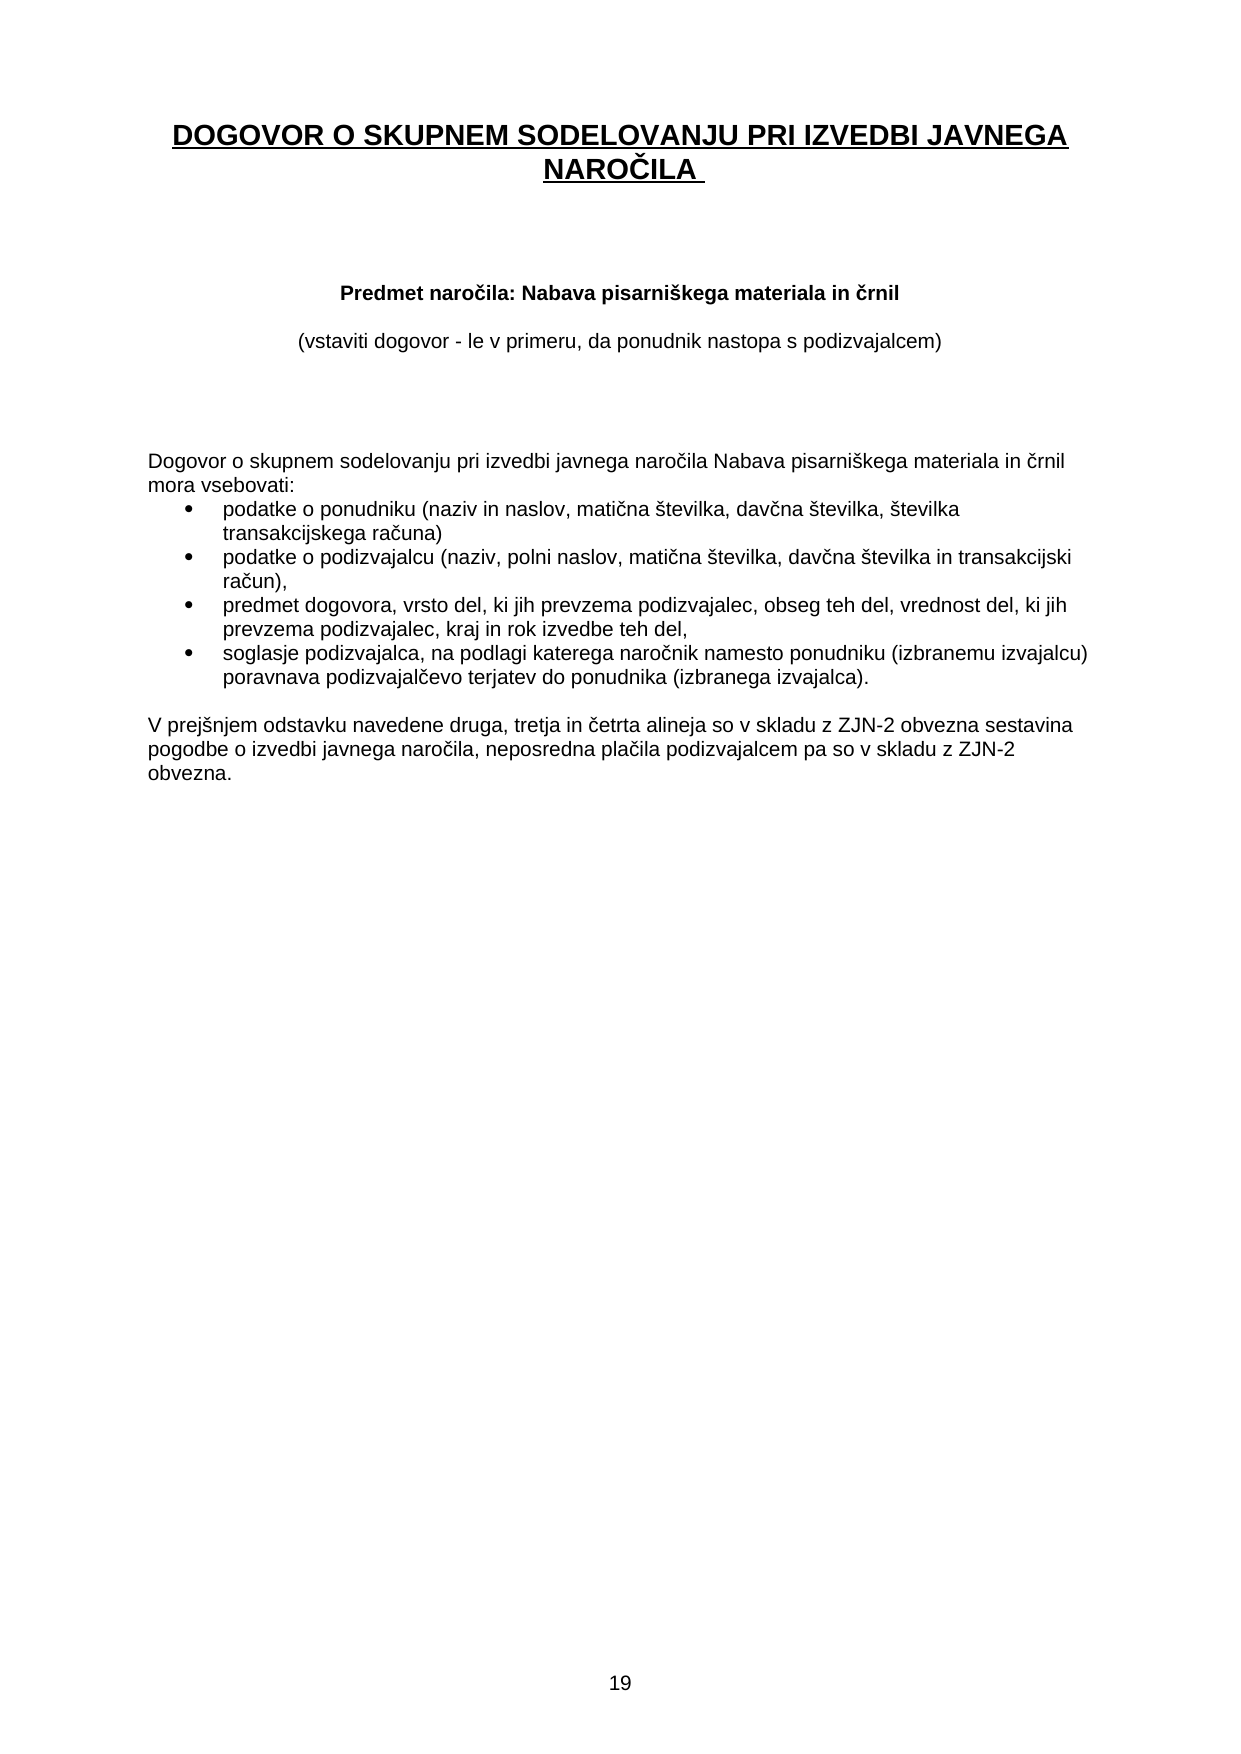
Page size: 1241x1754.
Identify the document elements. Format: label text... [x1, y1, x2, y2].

list predmet dogovora, vrsto del, ki jih prevzema podizvajalec, obseg teh del, vrednost del, ki jih prevzema podizvajalec, kraj in rok izvedbe teh del, [185, 593, 1092, 641]
list podatke o ponudniku (naziv in naslov, matična številka, davčna številka, številka transakcijskega računa) [185, 497, 1092, 545]
text V prejšnjem odstavku navedene druga, tretja in četrta alineja so v skladu z ZJN-2 obvezna sestavina pogodbe o izvedbi javnega naročila, neposredna plačila podizvajalcem pa so v skladu z ZJN-2 obvezna. [148, 713, 1092, 784]
text Predmet naročila: Nabava pisarniškega materiala in črnil [148, 281, 1092, 305]
text (vstaviti dogovor - le v primeru, da ponudnik nastopa s podizvajalcem) [148, 329, 1092, 353]
list podatke o podizvajalcu (naziv, polni naslov, matična številka, davčna številka in transakcijski račun), [185, 545, 1092, 593]
list soglasje podizvajalca, na podlagi katerega naročnik namesto ponudniku (izbranemu izvajalcu) poravnava podizvajalčevo terjatev do ponudnika (izbranega izvajalca). [185, 641, 1092, 689]
text DOGOVOR O SKUPNEM SODELOVANJU PRI IZVEDBI JAVNEGA NAROČILA [148, 118, 1092, 185]
text Dogovor o skupnem sodelovanju pri izvedbi javnega naročila Nabava pisarniškega materiala in črnil mora vsebovati: [148, 449, 1092, 497]
